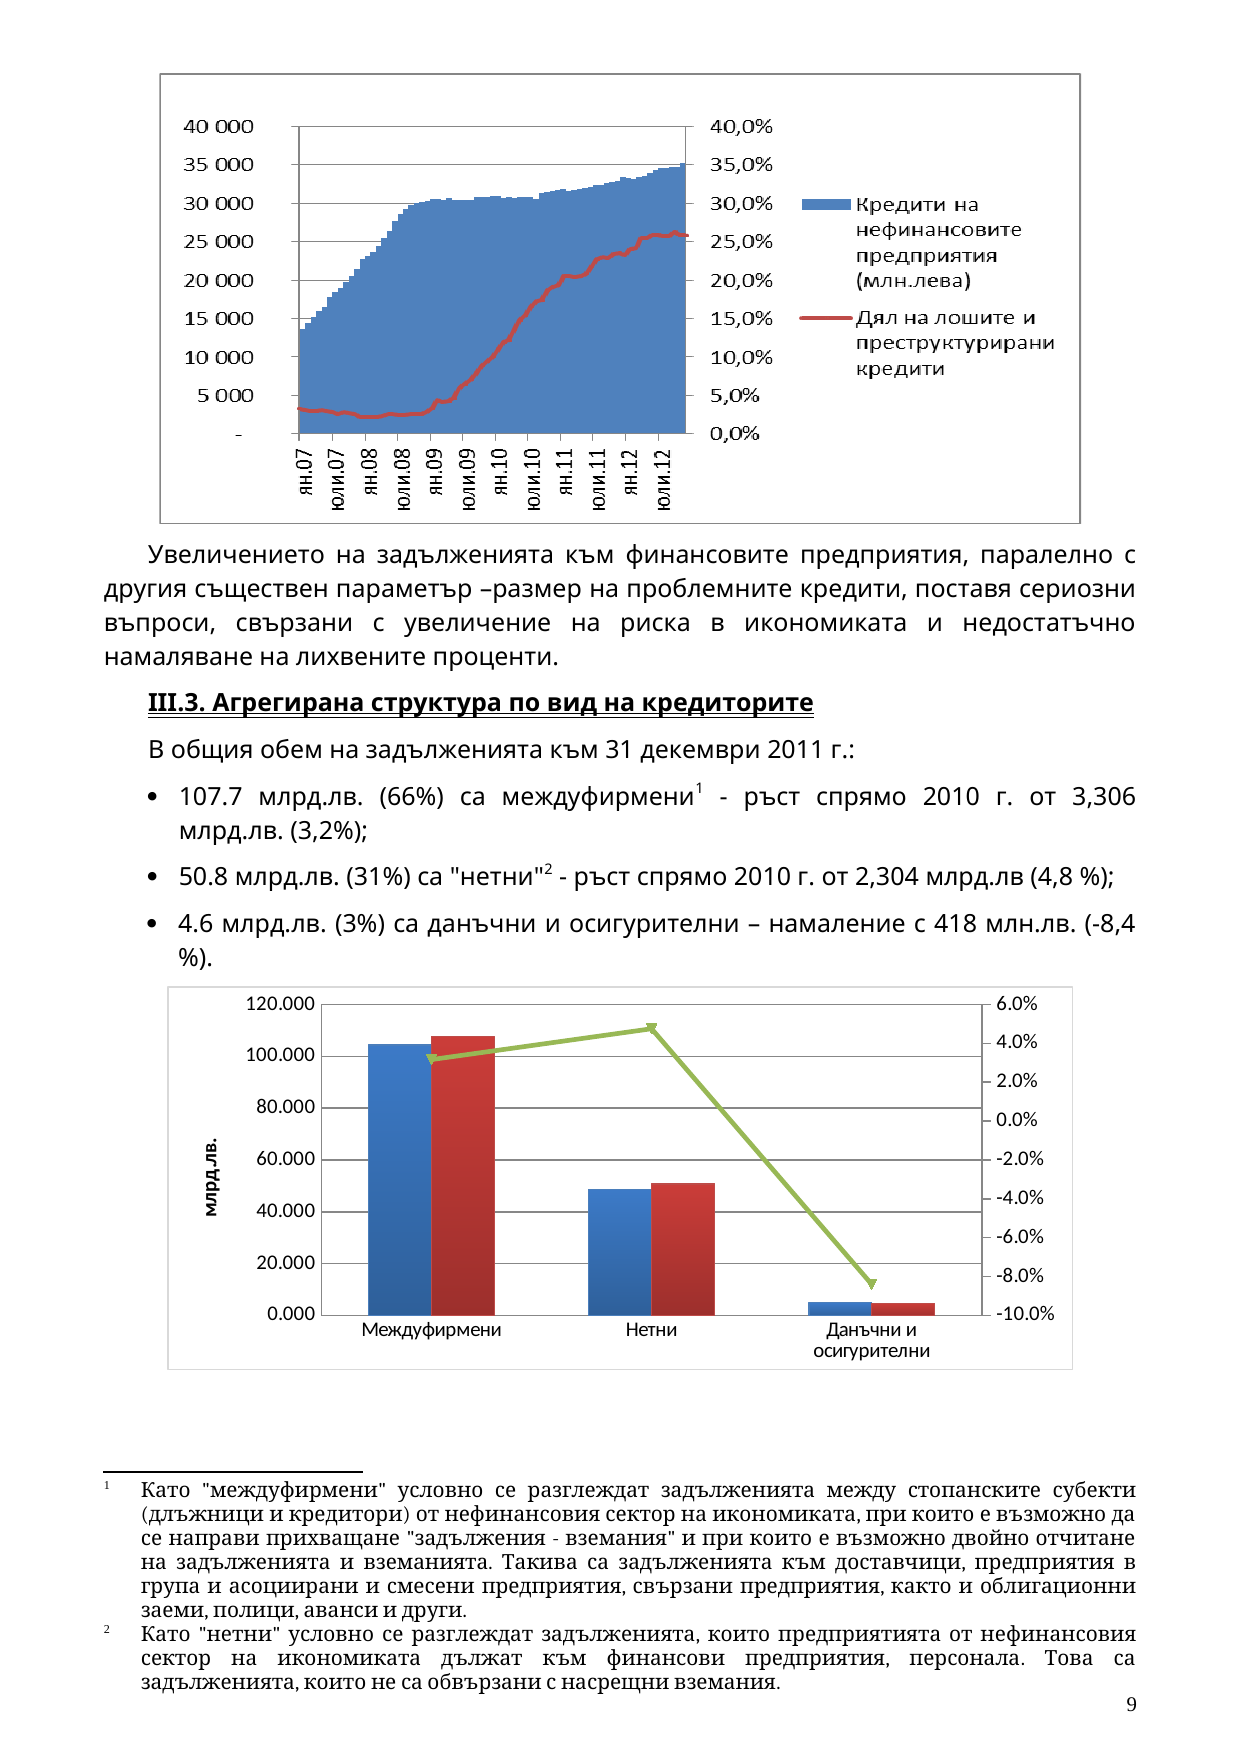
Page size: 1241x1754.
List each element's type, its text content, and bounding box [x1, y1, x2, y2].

text Увеличението на задълженията към финансовите предприятия, паралелно с другия съществен параметър –размер на проблемните кредити, поставя сериозни въпроси, свързани с увеличение на риска в икономиката и недостатъчно намаляване на лихвените проценти. [103, 536, 1137, 673]
list 107.7 млрд.лв. (66%) са междуфирмени - ръст спрямо 2010 г. от 3,306 млрд.лв. (3,2%); [148, 778, 1137, 846]
text III.3. Агрегирана структура по вид на кредиторите [148, 685, 1137, 719]
list 4.6 млрд.лв. (3%) са данъчни и осигурителни – намаление с 418 млн.лв. (-8,4 %). [147, 905, 1137, 973]
list 50.8 млрд.лв. (31%) са "нетни" - ръст спрямо 2010 г. от 2,304 млрд.лв (4,8 %); [148, 859, 1137, 893]
picture [159, 73, 1082, 524]
text В общия обем на задълженията към 31 декември 2011 г.: [103, 732, 1137, 766]
